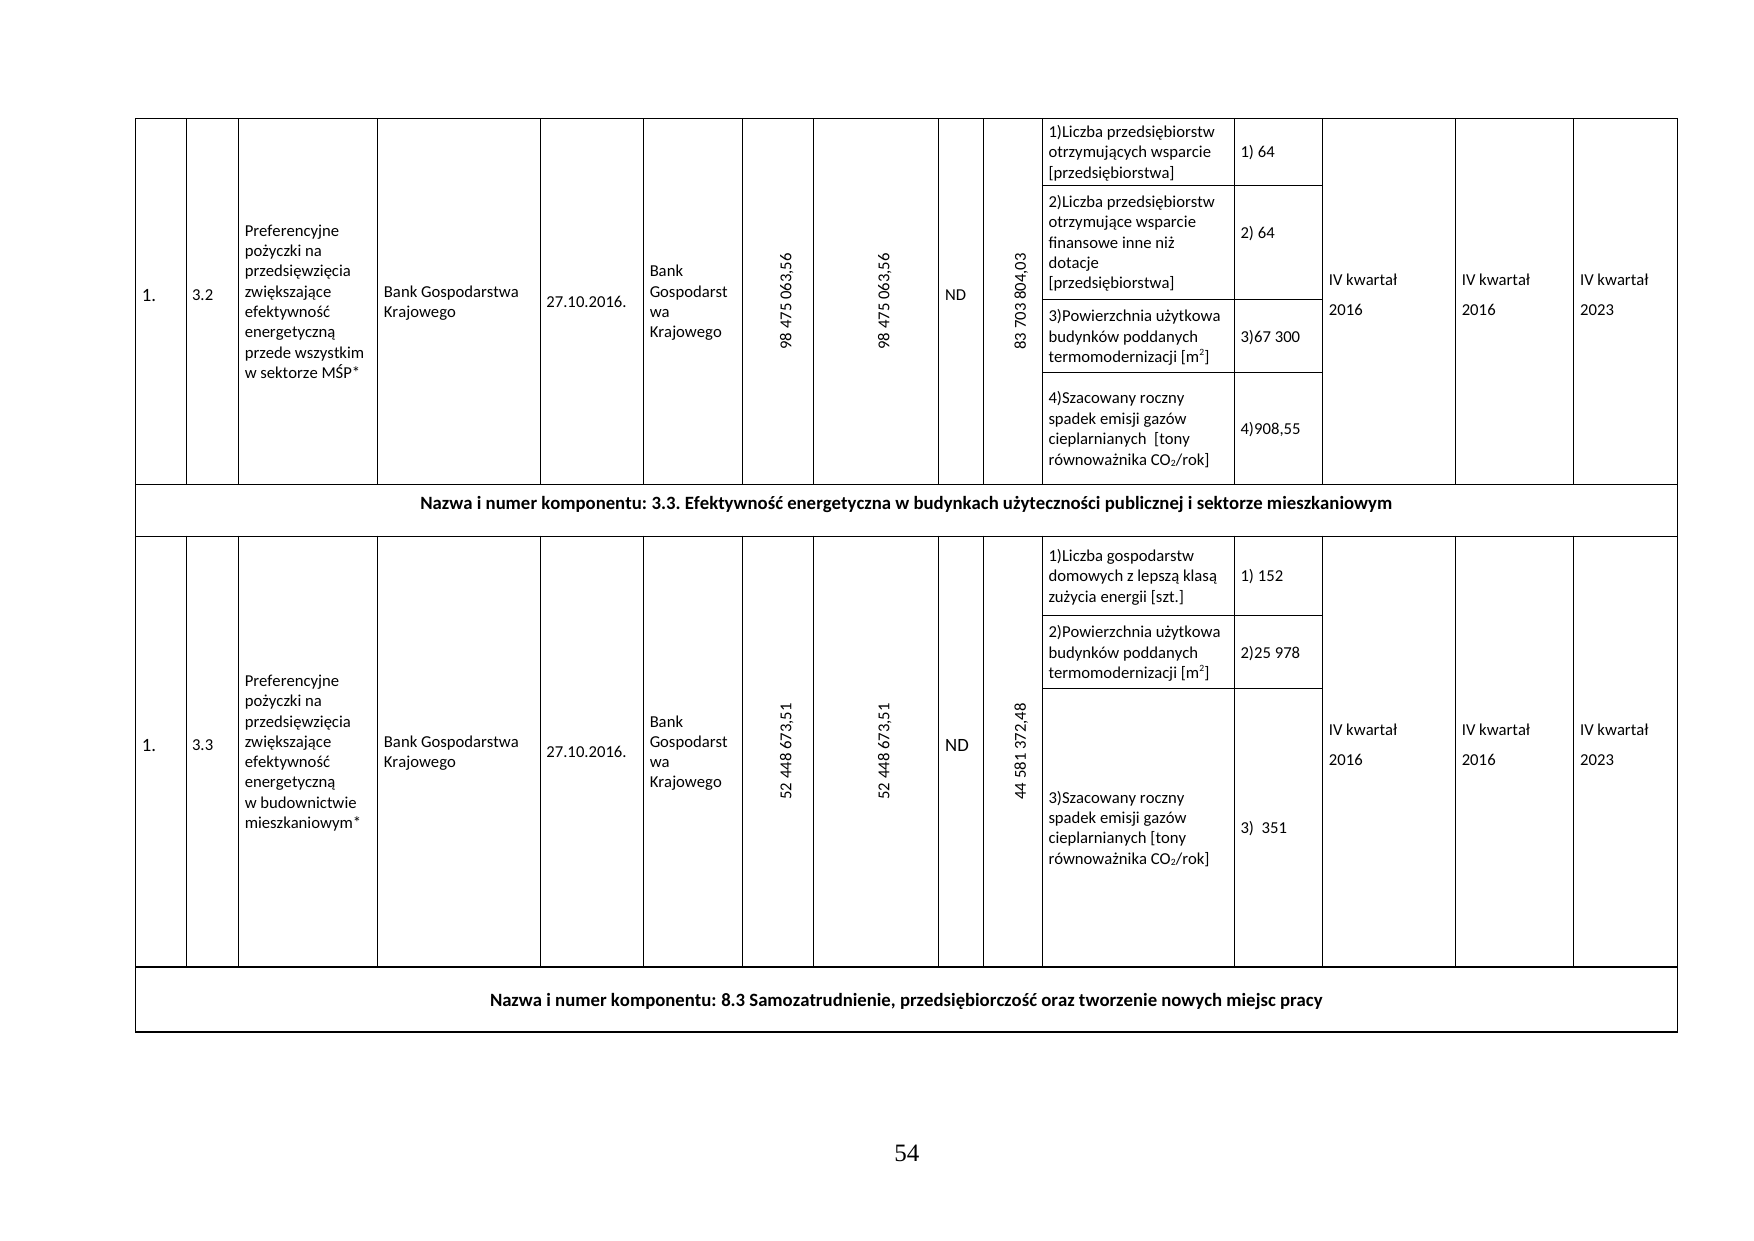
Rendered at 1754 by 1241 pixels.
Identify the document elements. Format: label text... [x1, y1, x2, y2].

table_cell 1) 64 [1235, 119, 1322, 184]
table_cell IV kwartał 2016 [1323, 119, 1455, 483]
table_cell 2)25 978 [1235, 616, 1322, 688]
table_cell Nazwa i numer komponentu: 3.3. Efektywność energetyczna w budynkach użyteczności publicznej i sektorze mieszkaniowym [136, 485, 1677, 536]
table_cell 3)Szacowany roczny spadek emisji gazów cieplarnianych [tony równoważnika CO2/rok] [1043, 689, 1234, 966]
table_cell 3.2 [187, 119, 238, 483]
table_cell 2)Powierzchnia użytkowa budynków poddanych termomodernizacji [m2] [1043, 616, 1234, 688]
table_cell Bank Gospodarstwa Krajowego [378, 537, 540, 966]
table_cell 2) 64 [1235, 186, 1322, 299]
table_cell 44 581 372,48 [984, 537, 1042, 966]
table_cell 52 448 673,51 [743, 537, 813, 966]
table_cell Nazwa i numer komponentu: 8.3 Samozatrudnienie, przedsiębiorczość oraz tworzenie nowych miejsc pracy [136, 968, 1677, 1031]
table_cell IV kwartał 2016 [1456, 537, 1573, 966]
table_cell 3)Powierzchnia użytkowa budynków poddanych termomodernizacji [m2] [1043, 300, 1234, 372]
table_cell 3)67 300 [1235, 300, 1322, 372]
table_cell 1. [136, 537, 186, 966]
table_cell 98 475 063,56 [814, 119, 938, 483]
table_cell 4)Szacowany roczny spadek emisji gazów cieplarnianych [tony równoważnika CO2/rok] [1043, 373, 1234, 483]
table_cell 52 448 673,51 [814, 537, 938, 966]
table_cell Bank Gospodarstwa Krajowego [644, 537, 742, 966]
table_cell 27.10.2016. [541, 119, 643, 483]
table_cell 27.10.2016. [541, 537, 643, 966]
table_cell Preferencyjne pożyczki na przedsięwzięcia zwiększające efektywność energetyczną w budownictwie mieszkaniowym* [239, 537, 377, 966]
table_cell 83 703 804,03 [984, 119, 1042, 483]
table_cell 4)908,55 [1235, 373, 1322, 483]
table_cell 98 475 063,56 [743, 119, 813, 483]
table_cell Preferencyjne pożyczki na przedsięwzięcia zwiększające efektywność energetyczną przede wszystkim w sektorze MŚP* [239, 119, 377, 483]
table_cell Bank Gospodarstwa Krajowego [378, 119, 540, 483]
table_cell IV kwartał 2016 [1456, 119, 1573, 483]
table_cell 1. [136, 119, 186, 483]
table_cell IV kwartał 2023 [1574, 537, 1677, 966]
table_cell IV kwartał 2016 [1323, 537, 1455, 966]
table_cell ND [939, 119, 983, 483]
table_cell 3.3 [187, 537, 238, 966]
table_cell IV kwartał 2023 [1574, 119, 1677, 483]
table_cell ND [939, 537, 983, 966]
table_cell 3) 351 [1235, 689, 1322, 966]
table_cell Bank Gospodarstwa Krajowego [644, 119, 742, 483]
table_cell 2)Liczba przedsiębiorstw otrzymujące wsparcie finansowe inne niż dotacje [przedsiębiorstwa] [1043, 186, 1234, 299]
table_cell 1)Liczba gospodarstw domowych z lepszą klasą zużycia energii [szt.] [1043, 537, 1234, 615]
table_cell 1) 152 [1235, 537, 1322, 615]
table_cell 1)Liczba przedsiębiorstw otrzymujących wsparcie [przedsiębiorstwa] [1043, 119, 1234, 184]
